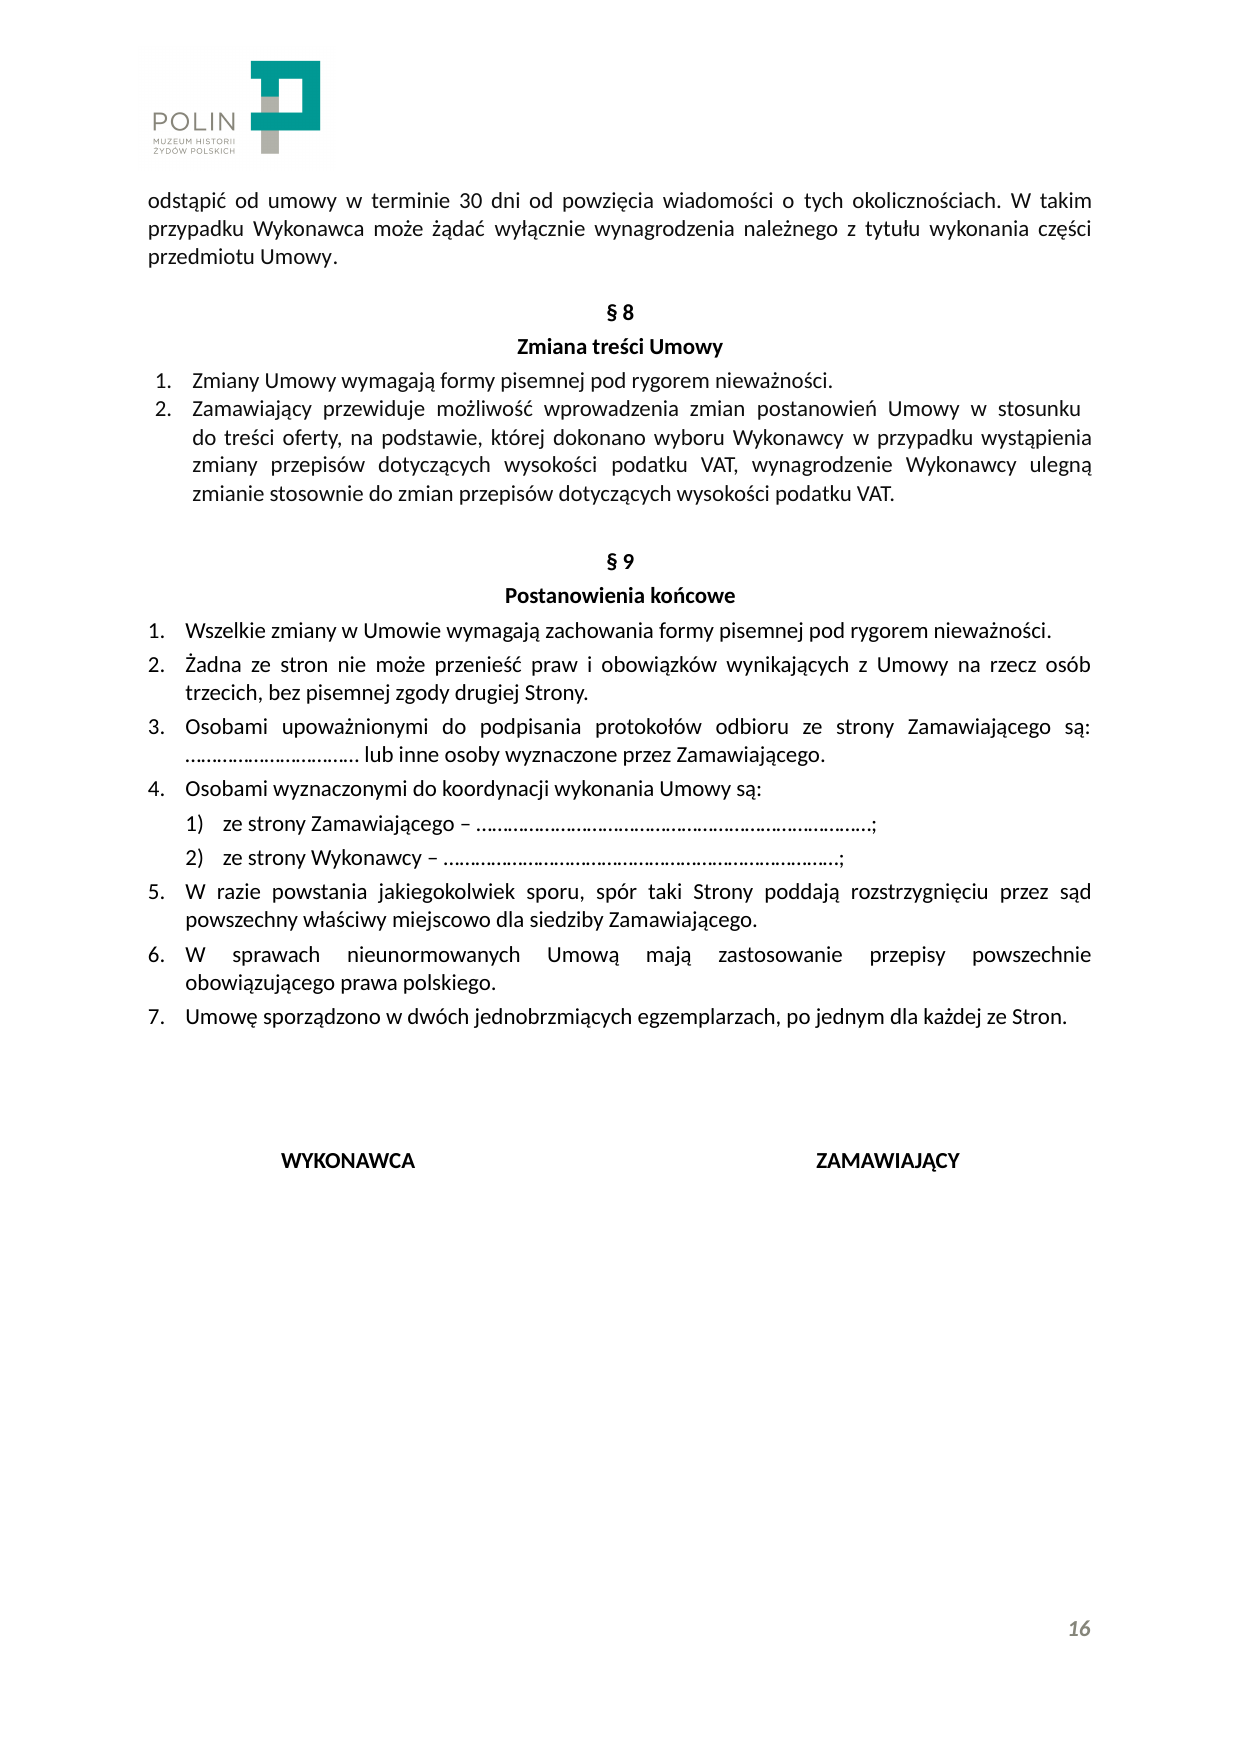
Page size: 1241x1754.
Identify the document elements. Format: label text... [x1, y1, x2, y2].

list Umowę sporządzono w dwóch jednobrzmiących egzemplarzach, po jednym dla każdej ze Stron. [148, 1002, 1092, 1030]
list § 8 [148, 298, 1092, 326]
list W razie powstania jakiegokolwiek sporu, spór taki Strony poddają rozstrzygnięciu przez sąd powszechny właściwy miejscowo dla siedziby Zamawiającego. [148, 877, 1092, 933]
list Osobami upoważnionymi do podpisania protokołów odbioru ze strony Zamawiającego są: …………………………… lub inne osoby wyznaczone przez Zamawiającego. [148, 712, 1092, 768]
list Osobami wyznaczonymi do koordynacji wykonania Umowy są: [148, 774, 1092, 803]
list ze strony Zamawiającego – …………………………………………………………………; [185, 809, 1092, 837]
list Wszelkie zmiany w Umowie wymagają zachowania formy pisemnej pod rygorem nieważności. [148, 616, 1092, 644]
list W sprawach nieunormowanych Umową mają zastosowanie przepisy powszechnie obowiązującego prawa polskiego. [148, 940, 1092, 996]
list Zamawiający przewiduje możliwość wprowadzenia zmian postanowień Umowy w stosunku do treści oferty, na podstawie, której dokonano wyboru Wykonawcy w przypadku wystąpienia zmiany przepisów dotyczących wysokości podatku VAT, wynagrodzenie Wykonawcy ulegną zmianie stosownie do zmian przepisów dotyczących wysokości podatku VAT. [154, 394, 1092, 507]
text WYKONAWCA ZAMAWIAJĄCY [148, 1146, 1092, 1174]
text Zmiana treści Umowy [148, 332, 1092, 360]
list Żadna ze stron nie może przenieść praw i obowiązków wynikających z Umowy na rzecz osób trzecich, bez pisemnej zgody drugiej Strony. [148, 650, 1092, 706]
list Zmiany Umowy wymagają formy pisemnej pod rygorem nieważności. [154, 367, 1092, 394]
text Postanowienia końcowe [148, 581, 1092, 609]
list ze strony Wykonawcy – …………………………………………………………………; [185, 843, 1092, 871]
picture [138, 46, 337, 171]
text § 9 [148, 547, 1092, 575]
